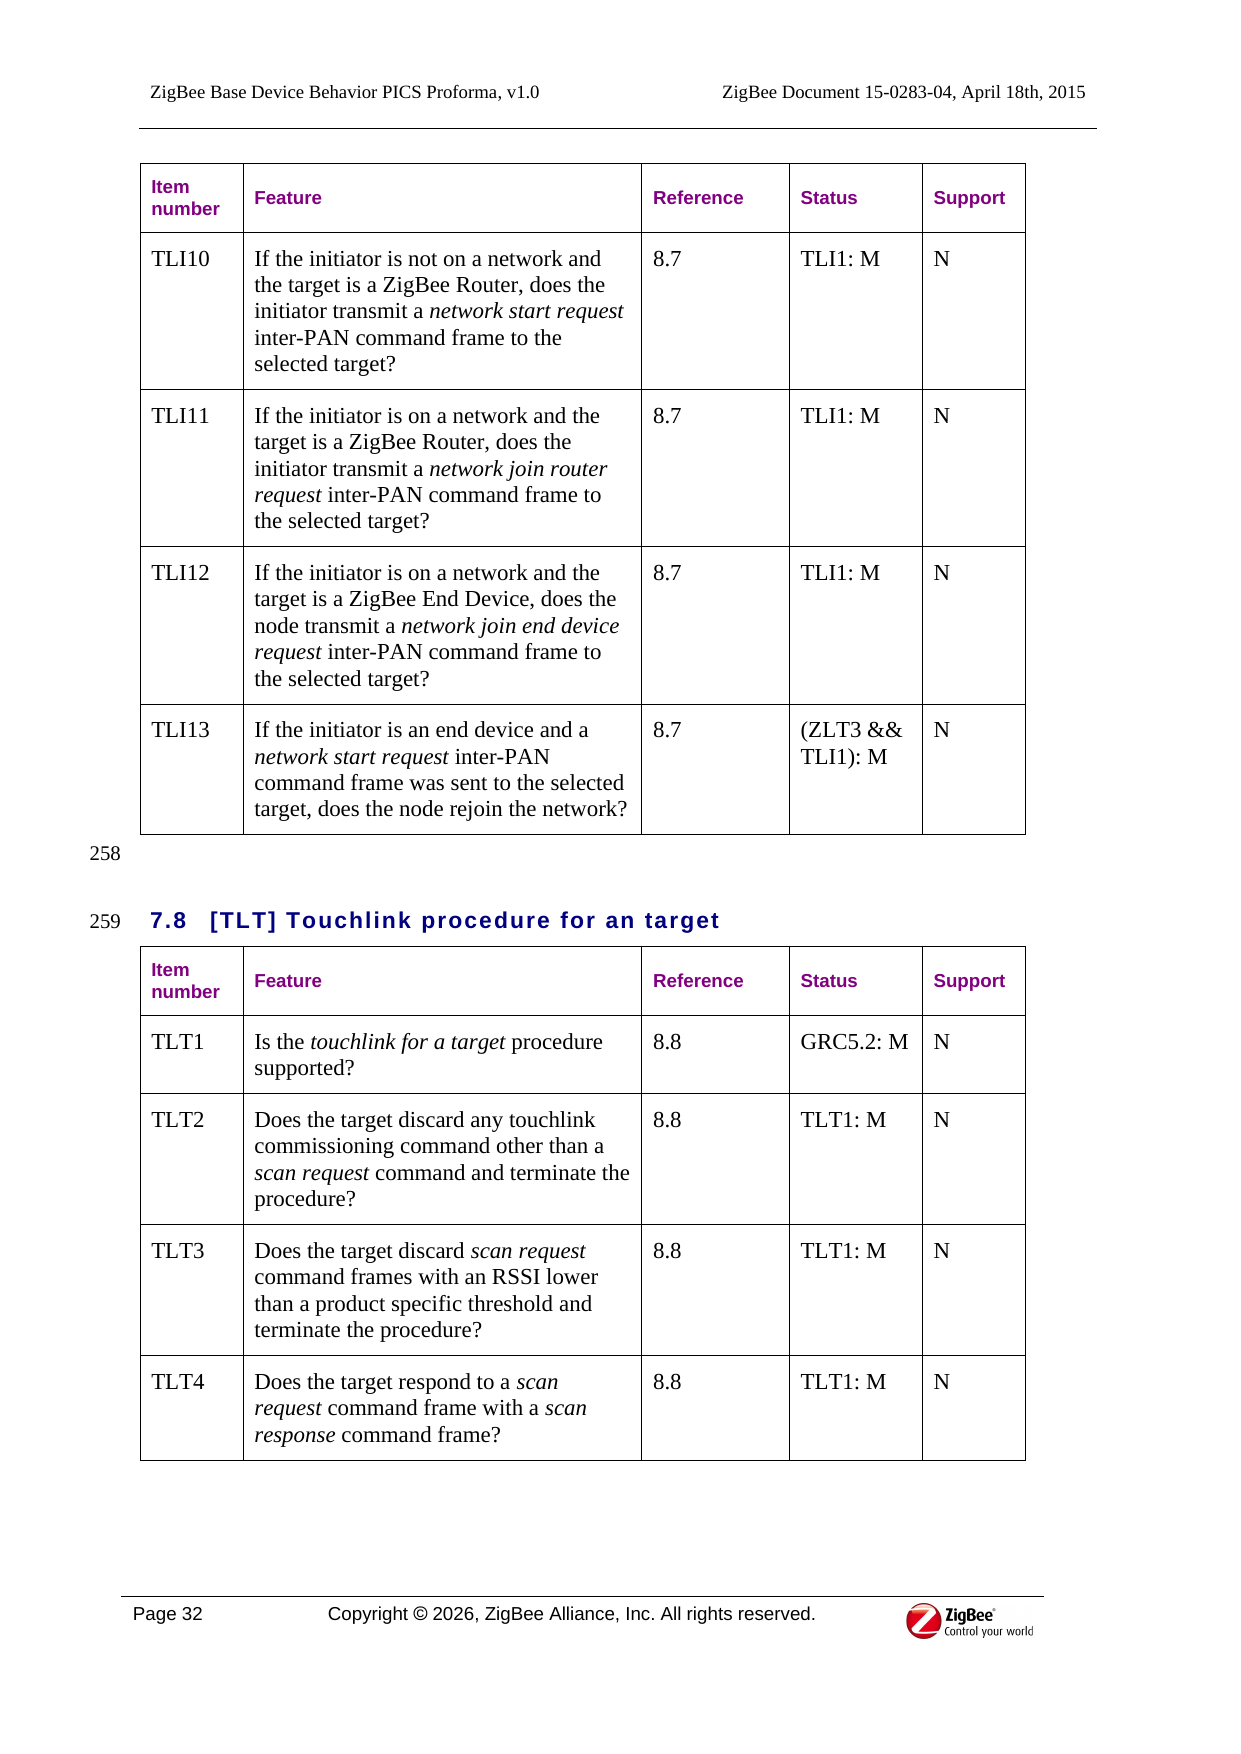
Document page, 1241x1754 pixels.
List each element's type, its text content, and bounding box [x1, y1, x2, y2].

table_cell 8.8 [642, 1094, 789, 1224]
table_cell TLI10 [141, 233, 243, 389]
table_cell N [923, 1356, 1025, 1459]
table_cell N [923, 233, 1025, 389]
table_cell GRC5.2: M [790, 1016, 922, 1093]
table_cell 8.7 [642, 390, 789, 546]
table_cell If the initiator is not on a network and the target is a ZigBee Router, does the initiator transmit a network start request inter-PAN command frame to the selected target? [244, 233, 641, 389]
table_cell TLI11 [141, 390, 243, 546]
table_header Item number [141, 164, 243, 232]
table_header Reference [642, 164, 789, 232]
table_cell TLI12 [141, 547, 243, 703]
table_cell Does the target respond to a scan request command frame with a scan response command frame? [244, 1356, 641, 1459]
table_cell N [923, 1016, 1025, 1093]
table_cell TLT1: M [790, 1225, 922, 1355]
subtitle [TLT] Touchlink procedure for an target [150, 907, 1015, 934]
table_cell TLT4 [141, 1356, 243, 1459]
table_header Feature [244, 164, 641, 232]
table_header Status [790, 947, 922, 1015]
table_cell N [923, 1094, 1025, 1224]
table_cell TLI13 [141, 705, 243, 834]
table_cell If the initiator is on a network and the target is a ZigBee Router, does the initiator transmit a network join router request inter-PAN command frame to the selected target? [244, 390, 641, 546]
table_cell 8.7 [642, 705, 789, 834]
table_cell N [923, 547, 1025, 703]
table_cell TLT3 [141, 1225, 243, 1355]
table_header Support [923, 164, 1025, 232]
table_cell 8.8 [642, 1225, 789, 1355]
table_cell 8.8 [642, 1016, 789, 1093]
table_cell N [923, 1225, 1025, 1355]
table_cell If the initiator is on a network and the target is a ZigBee End Device, does the node transmit a network join end device request inter-PAN command frame to the selected target? [244, 547, 641, 703]
table_header Support [923, 947, 1025, 1015]
picture [906, 1603, 1033, 1639]
table_cell TLT2 [141, 1094, 243, 1224]
table_cell 8.7 [642, 233, 789, 389]
table_cell N [923, 390, 1025, 546]
table_cell TLI1: M [790, 233, 922, 389]
table_header Item number [141, 947, 243, 1015]
table_cell 8.7 [642, 547, 789, 703]
table_cell TLI1: M [790, 547, 922, 703]
table_cell (ZLT3 && TLI1): M [790, 705, 922, 834]
table_cell TLI1: M [790, 390, 922, 546]
table_cell TLT1: M [790, 1356, 922, 1459]
table_cell Does the target discard scan request command frames with an RSSI lower than a product specific threshold and terminate the procedure? [244, 1225, 641, 1355]
table_cell N [923, 705, 1025, 834]
table_header Status [790, 164, 922, 232]
table_cell Is the touchlink for a target procedure supported? [244, 1016, 641, 1093]
table_header Reference [642, 947, 789, 1015]
table_cell 8.8 [642, 1356, 789, 1459]
table_header Feature [244, 947, 641, 1015]
table_cell Does the target discard any touchlink commissioning command other than a scan request command and terminate the procedure? [244, 1094, 641, 1224]
table_cell TLT1: M [790, 1094, 922, 1224]
table_cell If the initiator is an end device and a network start request inter-PAN command frame was sent to the selected target, does the node rejoin the network? [244, 705, 641, 834]
table_cell TLT1 [141, 1016, 243, 1093]
